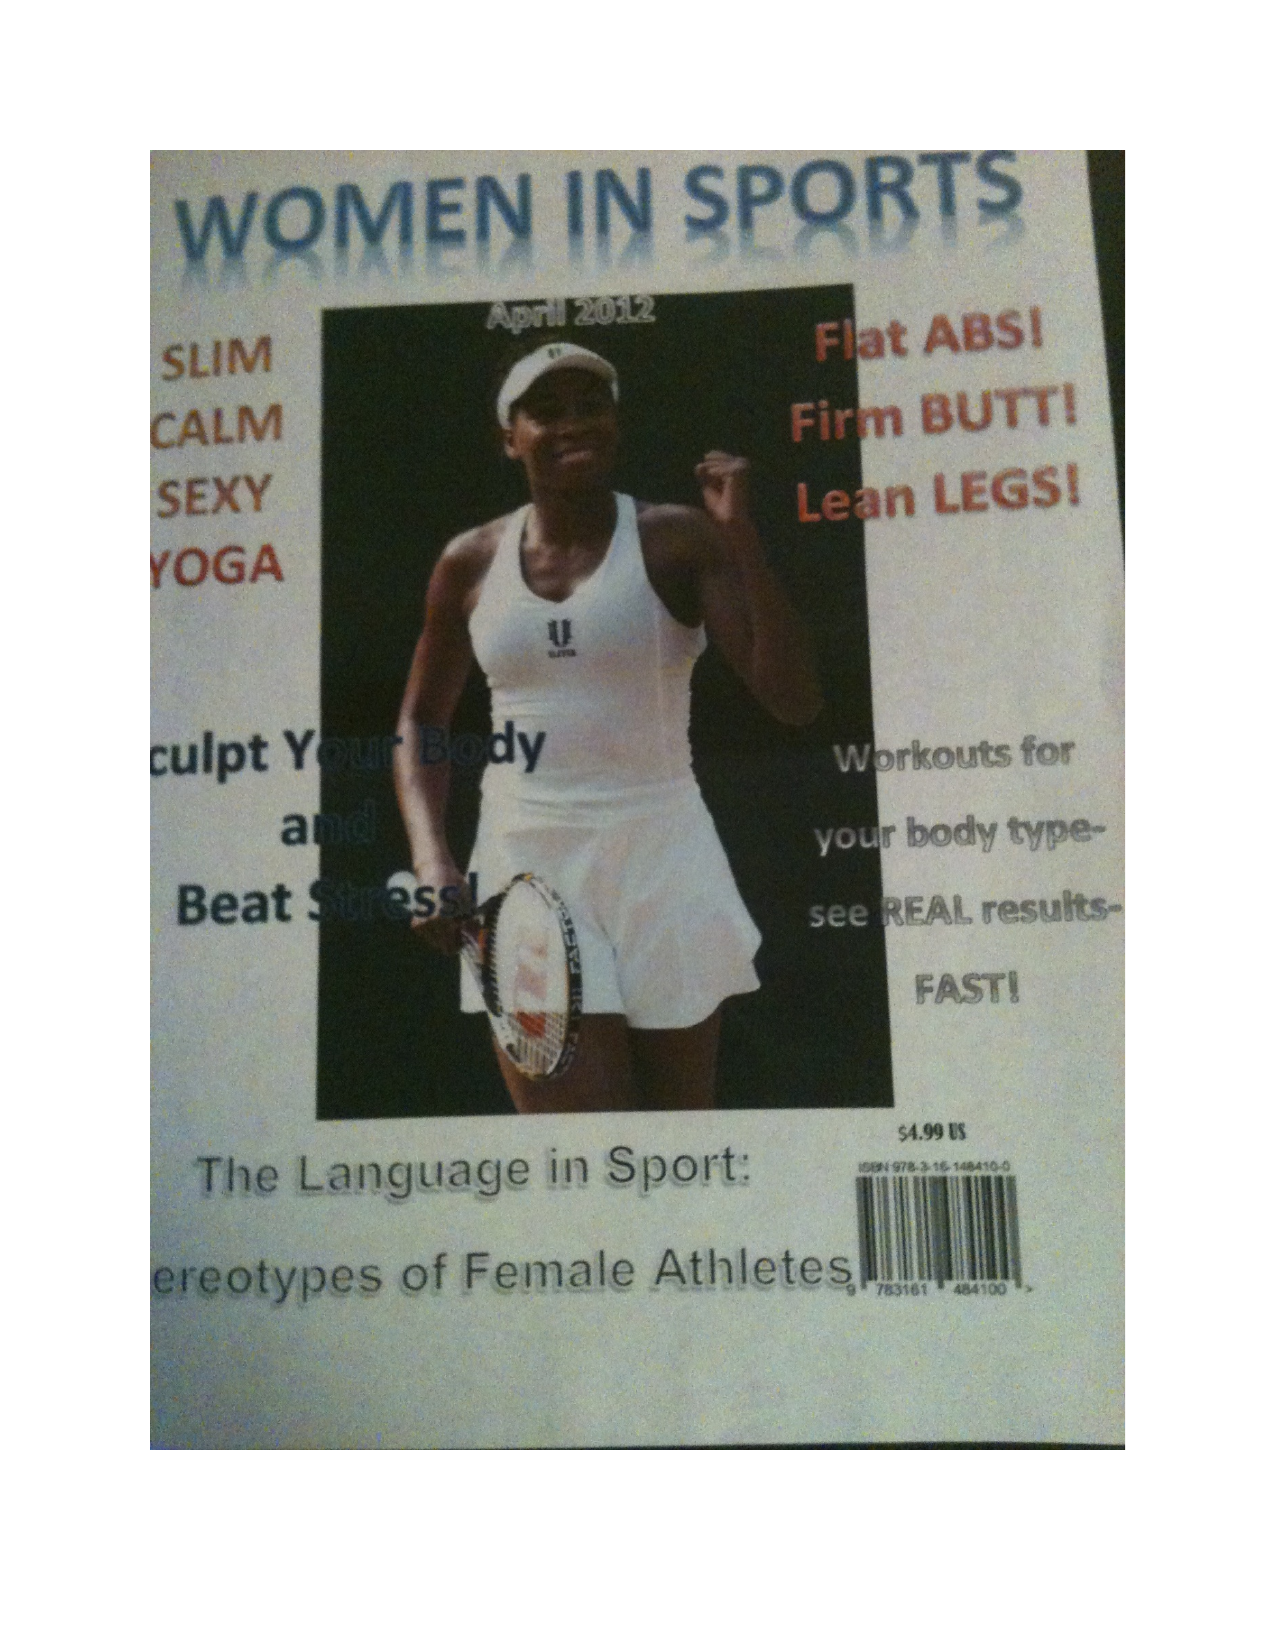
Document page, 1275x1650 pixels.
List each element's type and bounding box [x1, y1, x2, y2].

picture [150, 150, 1125, 1450]
